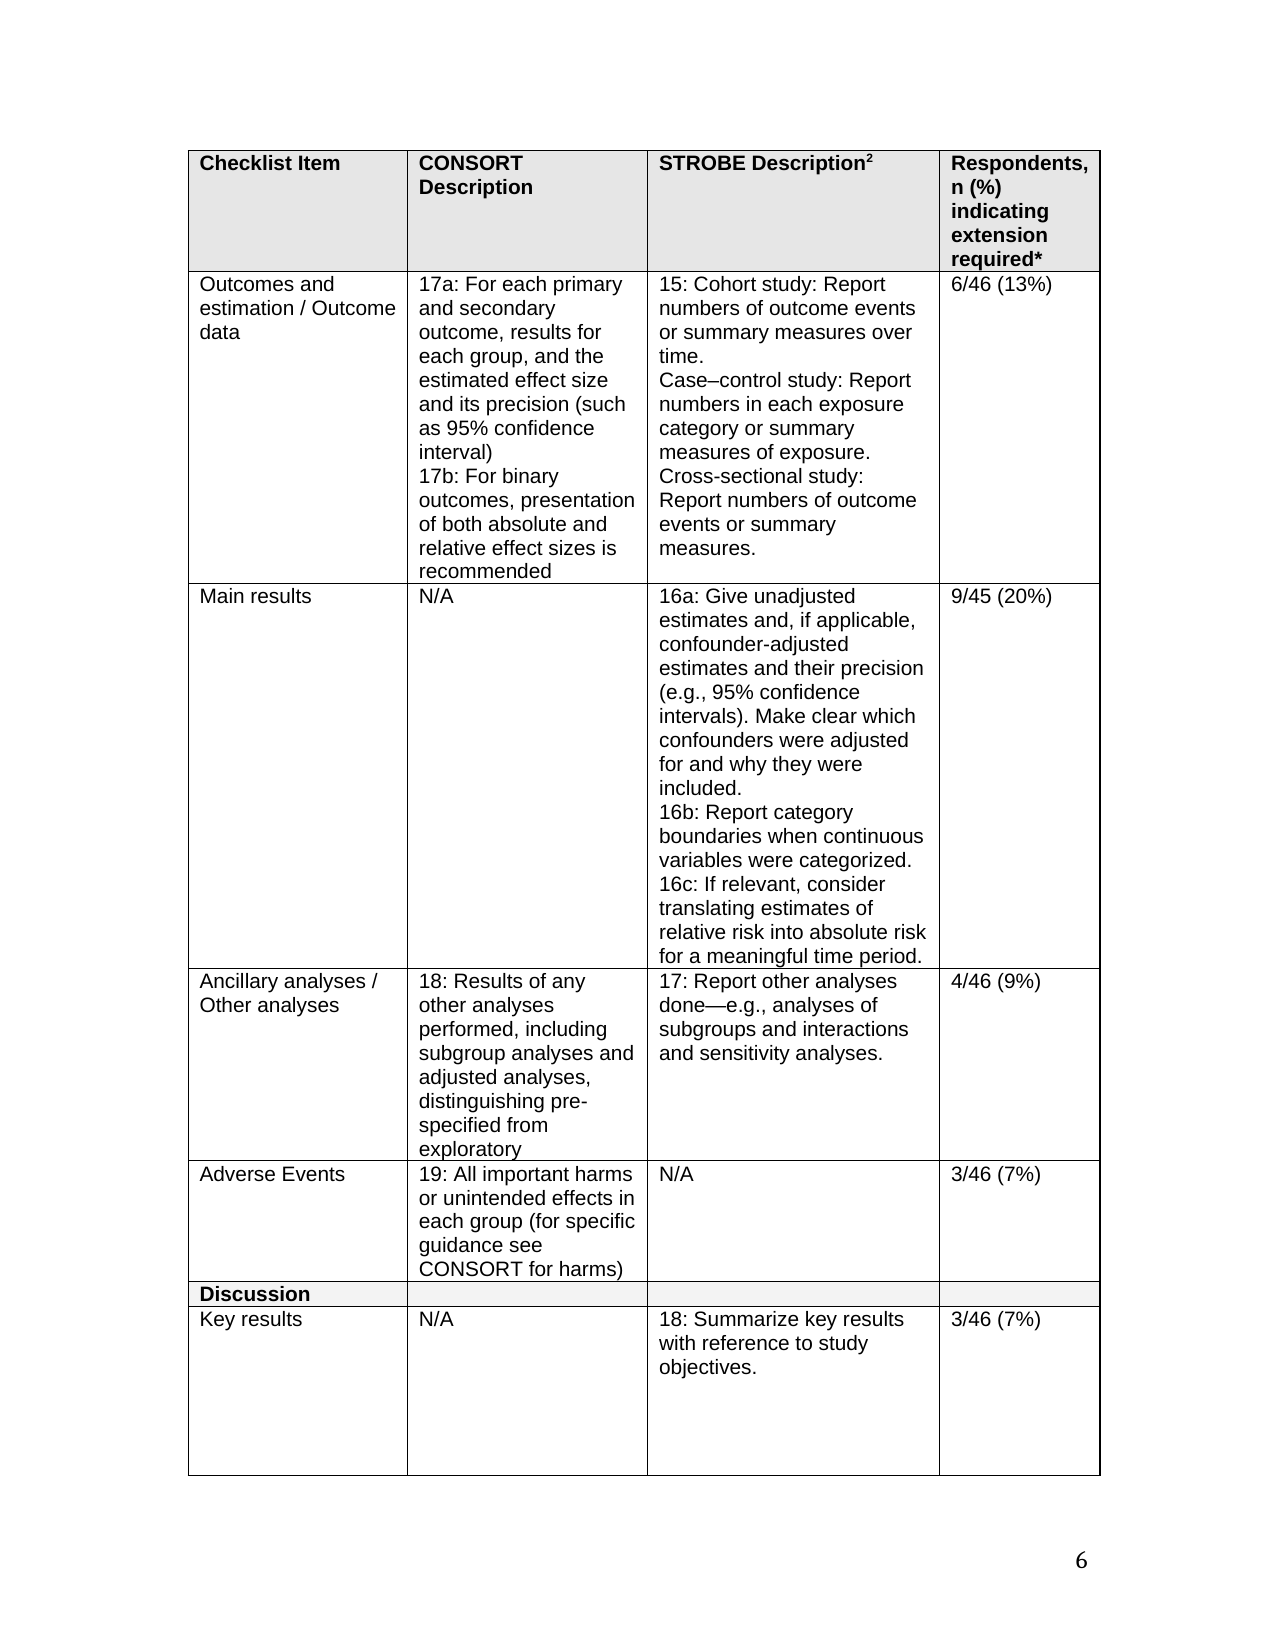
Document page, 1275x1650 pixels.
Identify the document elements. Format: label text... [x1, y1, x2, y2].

table_cell STROBE Description2 [648, 151, 939, 271]
table_cell Ancillary analyses / Other analyses [189, 969, 407, 1160]
table_cell 17a: For each primary and secondary outcome, results for each group, and the estimated effect size and its precision (such as 95% confidence interval) 17b: For binary outcomes, presentation of both absolute and relative effect sizes is recommended [408, 272, 647, 583]
table_cell 18: Summarize key results with reference to study objectives. [648, 1307, 939, 1475]
table_cell 15: Cohort study: Report numbers of outcome events or summary measures over time. Case–control study: Report numbers in each exposure category or summary measures of exposure. Cross-sectional study: Report numbers of outcome events or summary measures. [648, 272, 939, 583]
table_cell Adverse Events [189, 1161, 407, 1281]
table_cell 19: All important harms or unintended effects in each group (for specific guidance see CONSORT for harms) [408, 1161, 647, 1281]
table_cell Discussion [189, 1282, 407, 1306]
table_cell 18: Results of any other analyses performed, including subgroup analyses and adjusted analyses, distinguishing pre-specified from exploratory [408, 969, 647, 1160]
table_cell [940, 1282, 1099, 1306]
table_cell Respondents, n (%) indicating extension required* [940, 151, 1099, 271]
table_cell 3/46 (7%) [940, 1161, 1099, 1281]
table_cell 4/46 (9%) [940, 969, 1099, 1160]
table_cell CONSORT Description [408, 151, 647, 271]
table_cell 3/46 (7%) [940, 1307, 1099, 1475]
table_cell 6/46 (13%) [940, 272, 1099, 583]
table_cell [408, 1282, 647, 1306]
table_cell Key results [189, 1307, 407, 1475]
table_cell N/A [408, 1307, 647, 1475]
table_cell Checklist Item [189, 151, 407, 271]
table_cell [648, 1282, 939, 1306]
table_cell 9/45 (20%) [940, 584, 1099, 968]
table_cell Outcomes and estimation / Outcome data [189, 272, 407, 583]
table_cell 17: Report other analyses done—e.g., analyses of subgroups and interactions and sensitivity analyses. [648, 969, 939, 1160]
table_cell N/A [648, 1161, 939, 1281]
table_cell 16a: Give unadjusted estimates and, if applicable, confounder-adjusted estimates and their precision (e.g., 95% confidence intervals). Make clear which confounders were adjusted for and why they were included. 16b: Report category boundaries when continuous variables were categorized. 16c: If relevant, consider translating estimates of relative risk into absolute risk for a meaningful time period. [648, 584, 939, 968]
table_cell Main results [189, 584, 407, 968]
table_cell N/A [408, 584, 647, 968]
